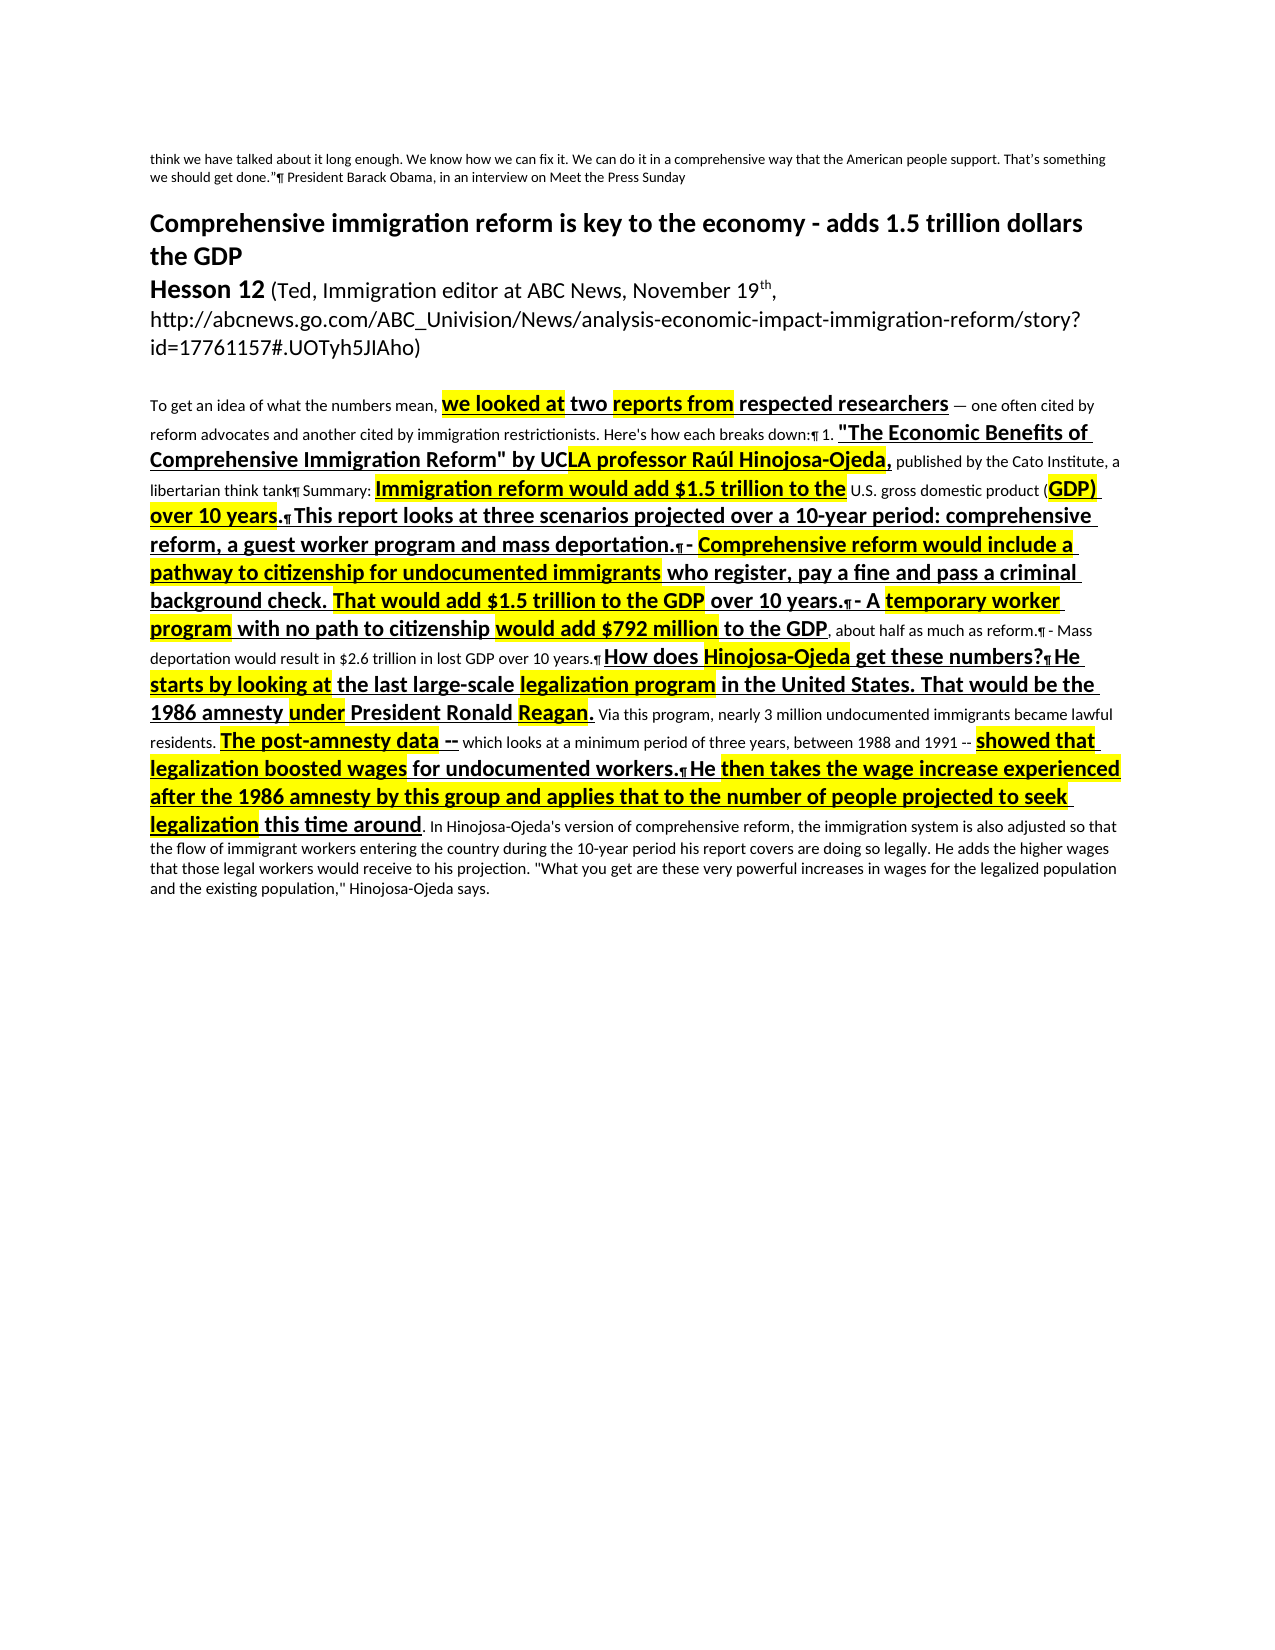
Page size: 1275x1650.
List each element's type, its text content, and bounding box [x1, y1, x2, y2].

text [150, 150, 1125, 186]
subtitle Comprehensive immigration reform is key to the economy - adds 1.5 trillion dollars the GDP [150, 206, 1125, 272]
text To get an idea of what the numbers mean, we looked at two reports from respected researchers — one often cited by reform advocates and another cited by immigration restrictionists. Here's how each breaks down:¶ 1. "The Economic Benefits of Comprehensive Immigration Reform" by UCLA professor Raúl Hinojosa-Ojeda, published by the Cato Institute, a libertarian think tank¶ Summary: Immigration reform would add $1.5 trillion to the U.S. gross domestic product (GDP) over 10 years.¶ This report looks at three scenarios projected over a 10-year period: comprehensive reform, a guest worker program and mass deportation.¶ - Comprehensive reform would include a pathway to citizenship for undocumented immigrants who register, pay a fine and pass a criminal background check. That would add $1.5 trillion to the GDP over 10 years.¶ - A temporary worker program with no path to citizenship would add $792 million to the GDP, about half as much as reform.¶ - Mass deportation would result in $2.6 trillion in lost GDP over 10 years.¶ How does Hinojosa-Ojeda get these numbers?¶ He starts by looking at the last large-scale legalization program in the United States. That would be the 1986 amnesty under President Ronald Reagan. Via this program, nearly 3 million undocumented immigrants became lawful residents. The post-amnesty data -- which looks at a minimum period of three years, between 1988 and 1991 -- showed that legalization boosted wages for undocumented workers.¶ He then takes the wage increase experienced after the 1986 amnesty by this group and applies that to the number of people projected to seek legalization this time around. In Hinojosa-Ojeda's version of comprehensive reform, the immigration system is also adjusted so that the flow of immigrant workers entering the country during the 10-year period his report covers are doing so legally. He adds the higher wages that those legal workers would receive to his projection. "What you get are these very powerful increases in wages for the legalized population and the existing population," Hinojosa-Ojeda says. [150, 389, 1125, 899]
text Hesson 12 (Ted, Immigration editor at ABC News, November 19th, http://abcnews.go.com/ABC_Univision/News/analysis-economic-impact-immigration-reform/story?id=17761157#.UOTyh5JIAho) [150, 272, 1125, 362]
